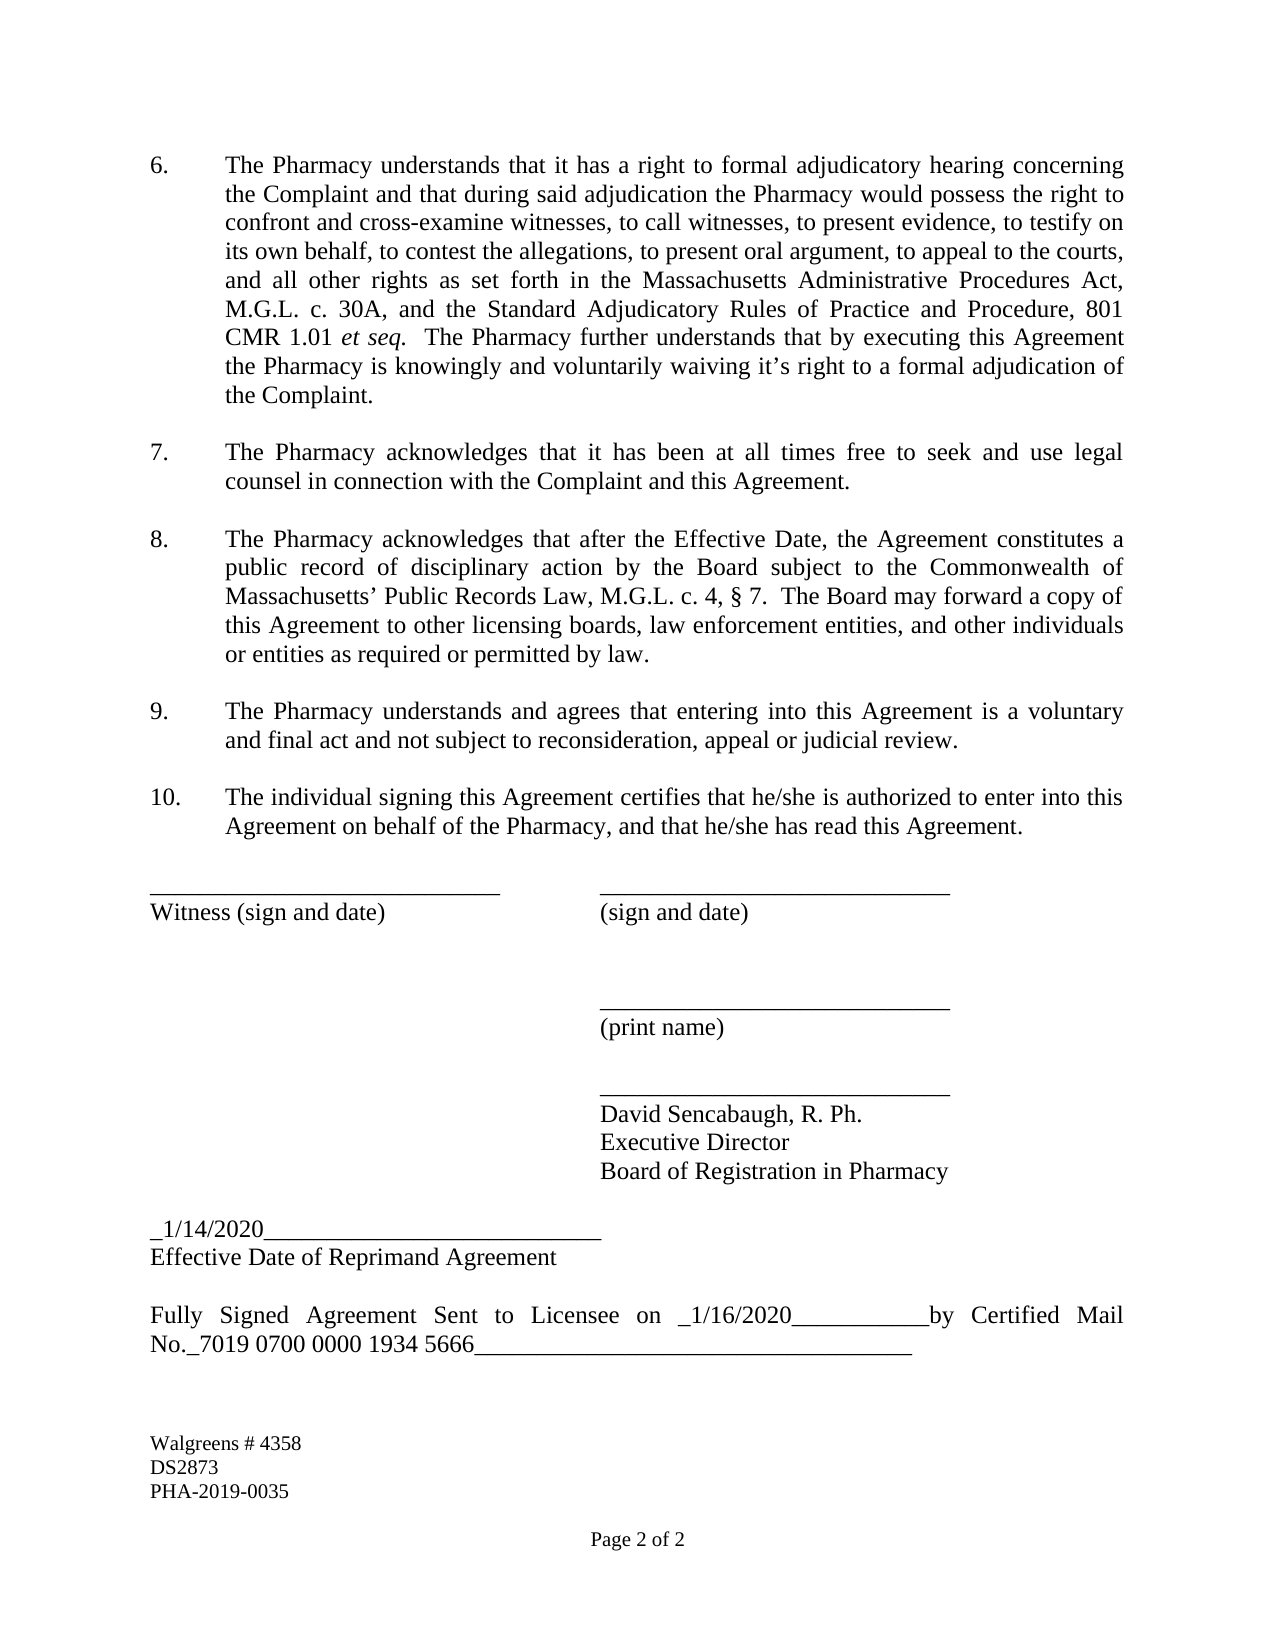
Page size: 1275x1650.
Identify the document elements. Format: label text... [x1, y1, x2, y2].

text ____________________________ [150, 1070, 1125, 1099]
list The Pharmacy acknowledges that after the Effective Date, the Agreement constitutes a public record of disciplinary action by the Board subject to the Commonwealth of Massachusetts’ Public Records Law, M.G.L. c. 4, § 7. The Board may forward a copy of this Agreement to other licensing boards, law enforcement entities, and other individuals or entities as required or permitted by law. [150, 524, 1125, 667]
text Witness (sign and date) (sign and date) [150, 897, 1125, 926]
text Board of Registration in Pharmacy [150, 1156, 1125, 1185]
text (print name) [525, 1012, 1125, 1041]
list The Pharmacy acknowledges that it has been at all times free to seek and use legal counsel in connection with the Complaint and this Agreement. [150, 437, 1125, 495]
text ____________________________ ____________________________ [150, 869, 1125, 897]
text ____________________________ [525, 984, 1125, 1012]
text Fully Signed Agreement Sent to Licensee on _1/16/2020___________by Certified Mail No._7019 0700 0000 1934 5666___________________________________ [150, 1300, 1125, 1357]
list The Pharmacy understands that it has a right to formal adjudicatory hearing concerning the Complaint and that during said adjudication the Pharmacy would possess the right to confront and cross-examine witnesses, to call witnesses, to present evidence, to testify on its own behalf, to contest the allegations, to present oral argument, to appeal to the courts, and all other rights as set forth in the Massachusetts Administrative Procedures Act, M.G.L. c. 30A, and the Standard Adjudicatory Rules of Practice and Procedure, 801 CMR 1.01 et seq. The Pharmacy further understands that by executing this Agreement the Pharmacy is knowingly and voluntarily waiving it’s right to a formal adjudication of the Complaint. [150, 150, 1125, 409]
text Executive Director [150, 1127, 1125, 1156]
list The Pharmacy understands and agrees that entering into this Agreement is a voluntary and final act and not subject to reconsideration, appeal or judicial review. [150, 696, 1125, 754]
text David Sencabaugh, R. Ph. [150, 1099, 1125, 1127]
text Effective Date of Reprimand Agreement [150, 1242, 1125, 1271]
text _1/14/2020___________________________ [150, 1214, 1125, 1242]
list The individual signing this Agreement certifies that he/she is authorized to enter into this Agreement on behalf of the Pharmacy, and that he/she has read this Agreement. [150, 782, 1125, 840]
